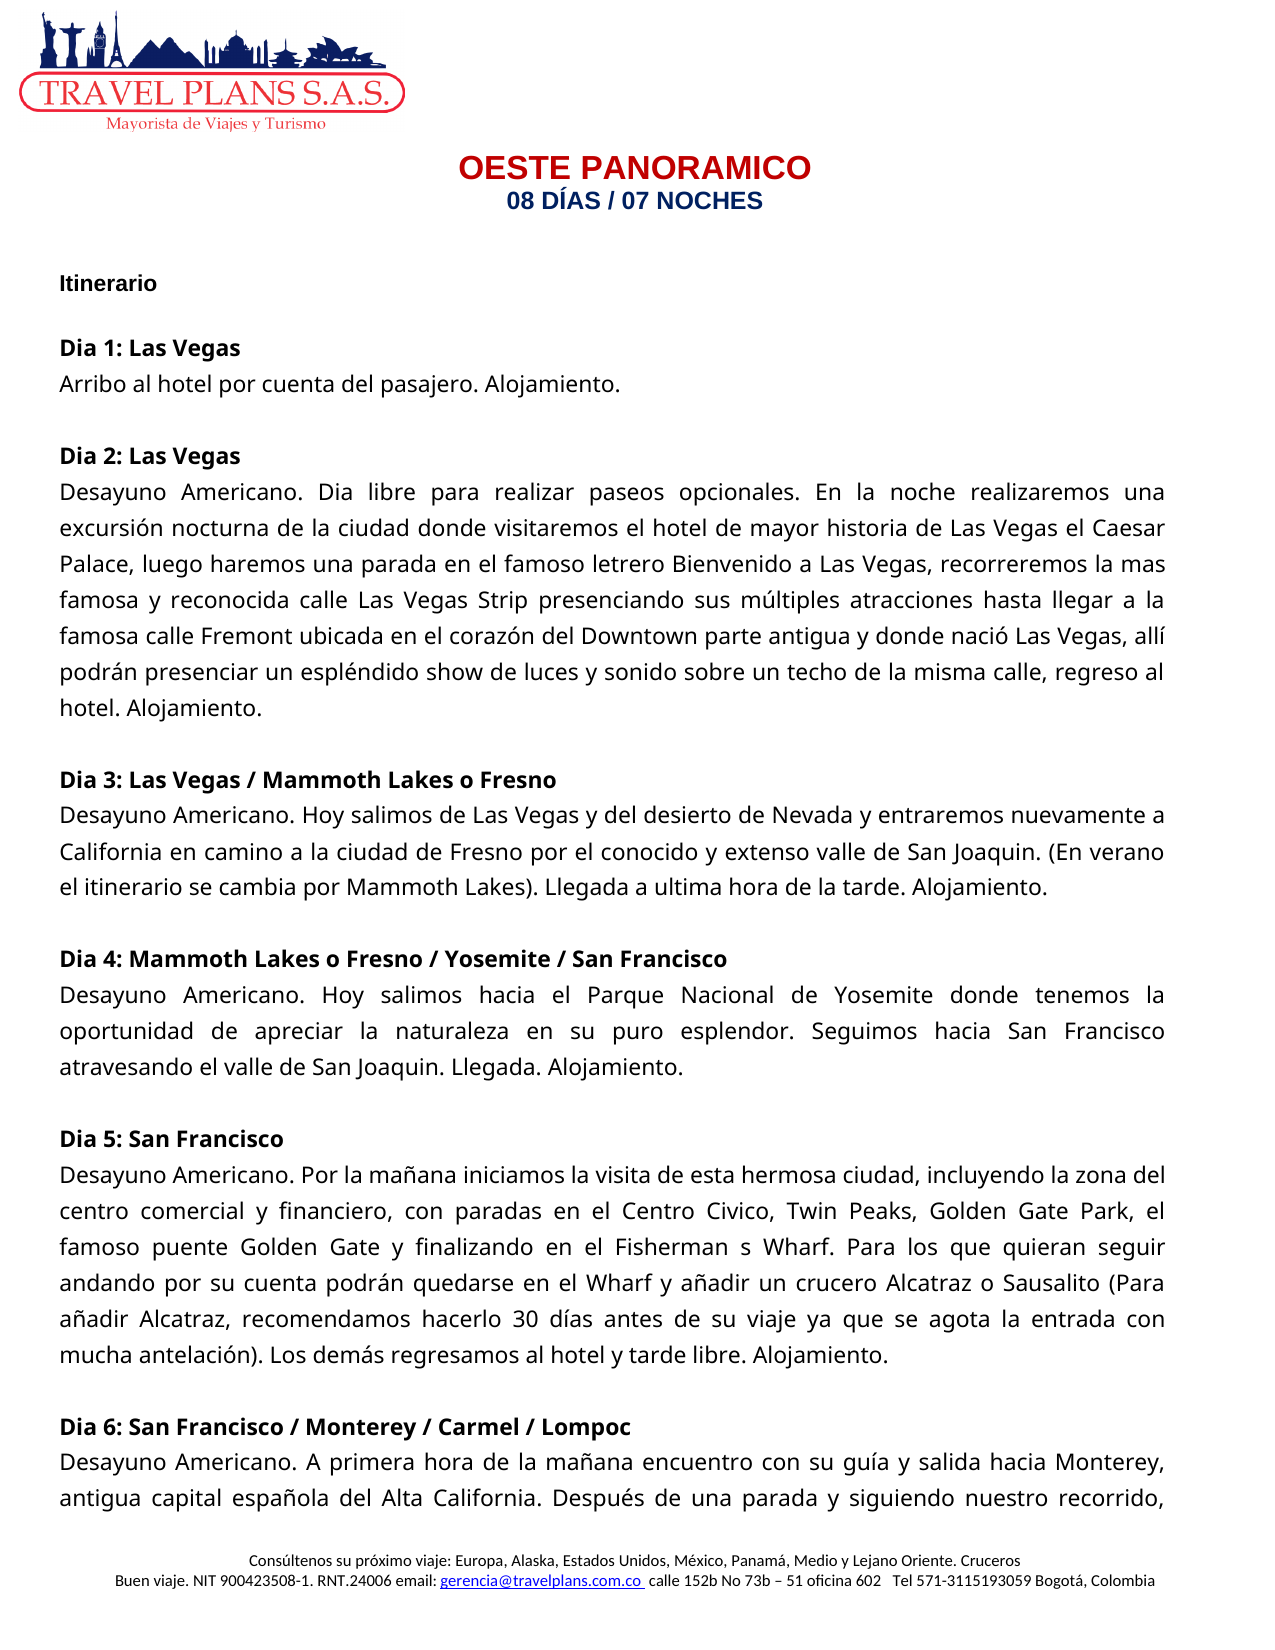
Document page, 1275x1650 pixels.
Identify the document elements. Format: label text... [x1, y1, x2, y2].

text Desayuno Americano. Hoy salimos de Las Vegas y del desierto de Nevada y entraremos nuevamente a California en camino a la ciudad de Fresno por el conocido y extenso valle de San Joaquin. (En verano el itinerario se cambia por Mammoth Lakes). Llegada a ultima hora de la tarde. Alojamiento. [59, 799, 1167, 903]
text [59, 1446, 1167, 1513]
text Itinerario [59, 270, 1211, 296]
text Desayuno Americano. Por la mañana iniciamos la visita de esta hermosa ciudad, incluyendo la zona del centro comercial y financiero, con paradas en el Centro Civico, Twin Peaks, Golden Gate Park, el famoso puente Golden Gate y finalizando en el Fisherman s Wharf. Para los que quieran seguir andando por su cuenta podrán quedarse en el Wharf y añadir un crucero Alcatraz o Sausalito (Para añadir Alcatraz, recomendamos hacerlo 30 días antes de su viaje ya que se agota la entrada con mucha antelación). Los demás regresamos al hotel y tarde libre. Alojamiento. [59, 1159, 1167, 1370]
text Dia 4: Mammoth Lakes o Fresno / Yosemite / San Francisco [59, 943, 1167, 974]
text Desayuno Americano. Hoy salimos hacia el Parque Nacional de Yosemite donde tenemos la oportunidad de apreciar la naturaleza en su puro esplendor. Seguimos hacia San Francisco atravesando el valle de San Joaquin. Llegada. Alojamiento. [59, 979, 1167, 1082]
text Dia 2: Las Vegas [59, 440, 1167, 471]
text Dia 1: Las Vegas [59, 332, 1167, 363]
text Dia 6: San Francisco / Monterey / Carmel / Lompoc [59, 1410, 1167, 1442]
text 08 DÍAS / 07 NOCHES [59, 186, 1211, 215]
text Dia 3: Las Vegas / Mammoth Lakes o Fresno [59, 763, 1167, 795]
text Desayuno Americano. Dia libre para realizar paseos opcionales. En la noche realizaremos una excursión nocturna de la ciudad donde visitaremos el hotel de mayor historia de Las Vegas el Caesar Palace, luego haremos una parada en el famoso letrero Bienvenido a Las Vegas, recorreremos la mas famosa y reconocida calle Las Vegas Strip presenciando sus múltiples atracciones hasta llegar a la famosa calle Fremont ubicada en el corazón del Downtown parte antigua y donde nació Las Vegas, allí podrán presenciar un espléndido show de luces y sonido sobre un techo de la misma calle, regreso al hotel. Alojamiento. [59, 476, 1167, 723]
picture [17, 9, 404, 132]
text OESTE PANORAMICO [59, 148, 1211, 186]
text Arribo al hotel por cuenta del pasajero. Alojamiento. [59, 368, 1167, 399]
text Dia 5: San Francisco [59, 1123, 1167, 1154]
